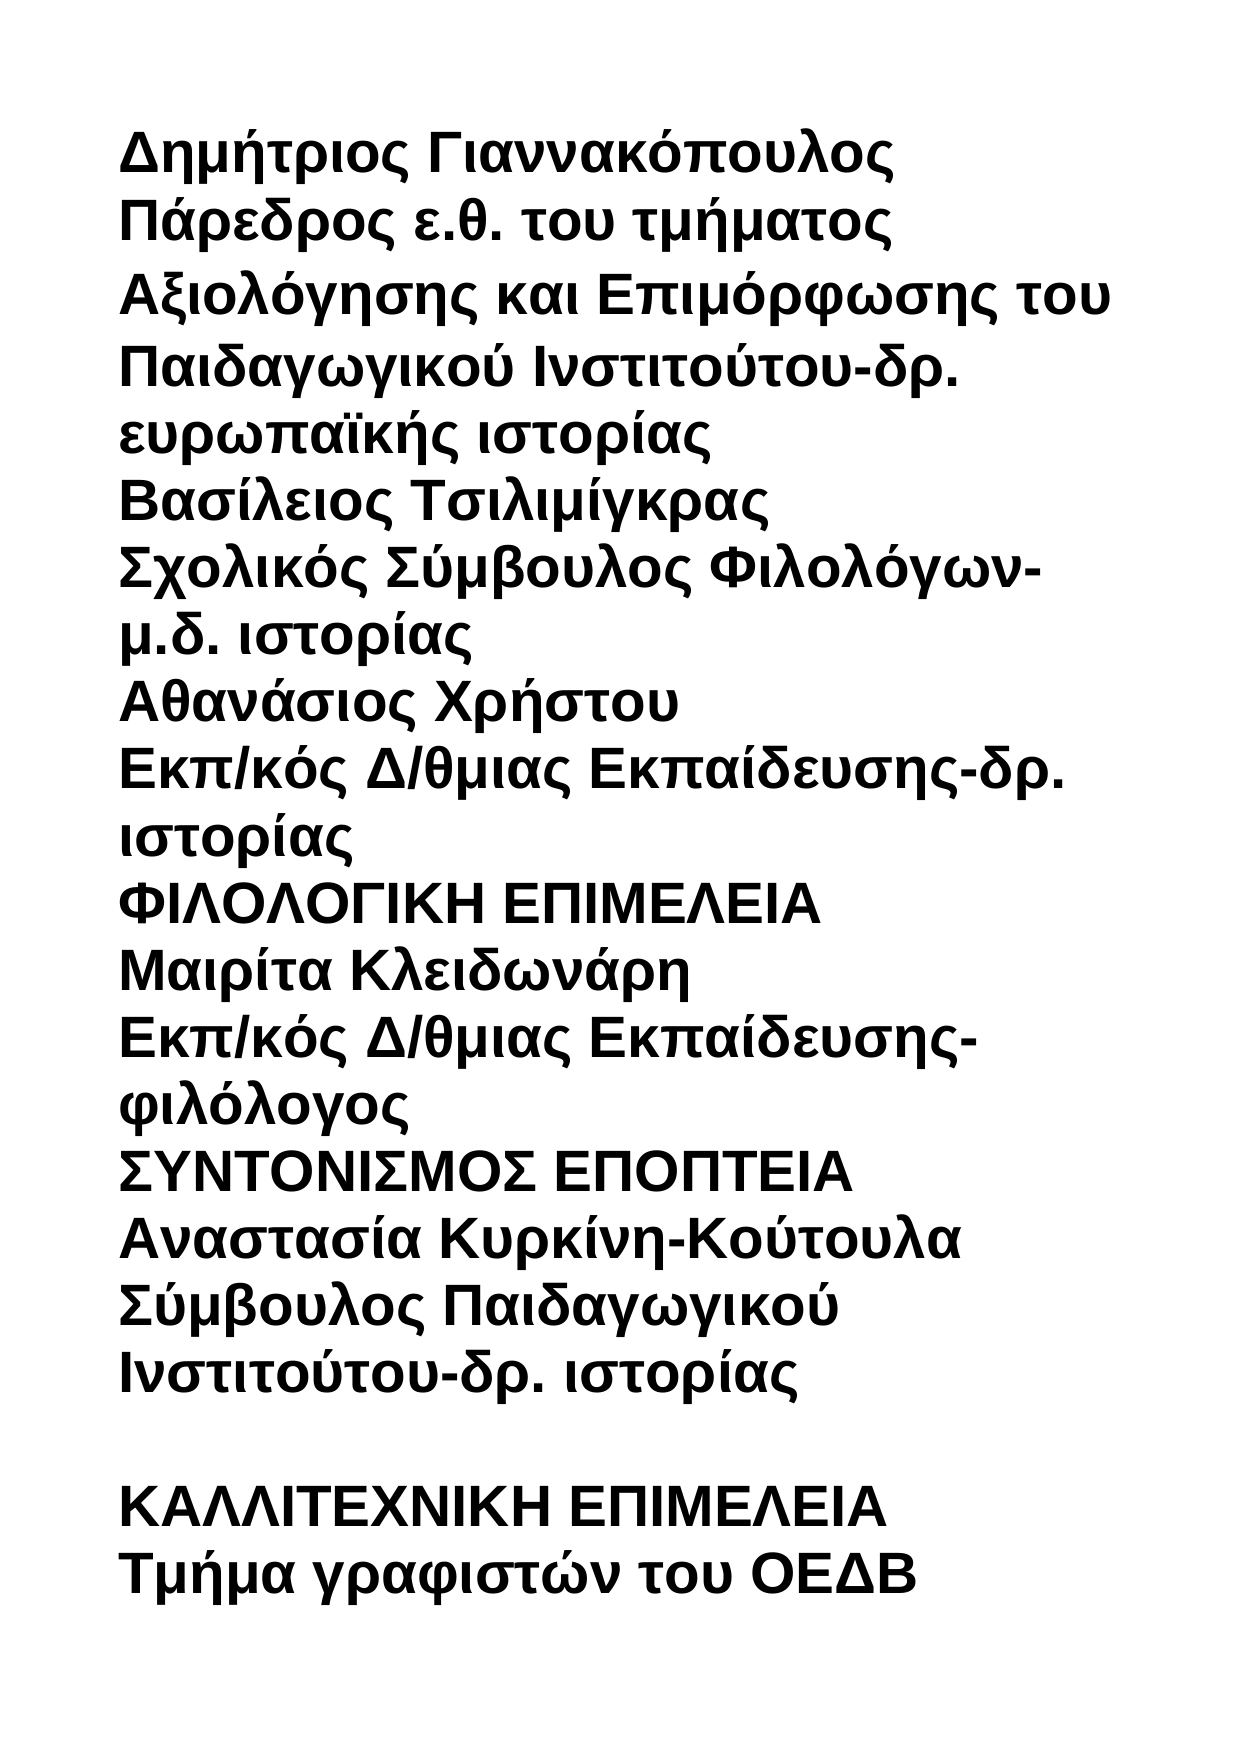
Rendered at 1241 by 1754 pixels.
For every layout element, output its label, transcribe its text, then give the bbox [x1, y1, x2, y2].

text Αναστασία Κυρκίνη-Κούτουλα Σύμβουλος Παιδαγωγικού Ινστιτούτου-δρ. ιστορίας [118, 1204, 1122, 1405]
text ΚΑΛΛΙΤΕΧΝΙΚΗ ΕΠΙΜΕΛΕΙΑ [118, 1472, 1122, 1539]
text Τμήμα γραφιστών του ΟΕΔΒ [118, 1539, 1122, 1606]
text Δημήτριος Γιαννακόπουλος Πάρεδρος ε.θ. του τμήματος Αξιολόγησης και Επιμόρφωσης του Παιδαγωγικού Ινστιτούτου-δρ. ευρωπαϊκής ιστορίας [118, 118, 1122, 466]
text Αθανάσιος Χρήστου Εκπ/κός Δ/θμιας Εκπαίδευσης-δρ. ιστορίας [118, 667, 1122, 868]
text ΦΙΛΟΛΟΓΙΚΗ ΕΠΙΜΕΛΕΙΑ [118, 868, 1122, 936]
text ΣΥΝΤΟΝΙΣΜΟΣ ΕΠΟΠΤΕΙΑ [118, 1137, 1122, 1204]
text Βασίλειος Τσιλιμίγκρας Σχολικός Σύμβουλος Φιλολόγων-μ.δ. ιστορίας [118, 466, 1122, 667]
text Μαιρίτα Κλειδωνάρη Εκπ/κός Δ/θμιας Εκπαίδευσης-φιλόλογος [118, 936, 1122, 1137]
